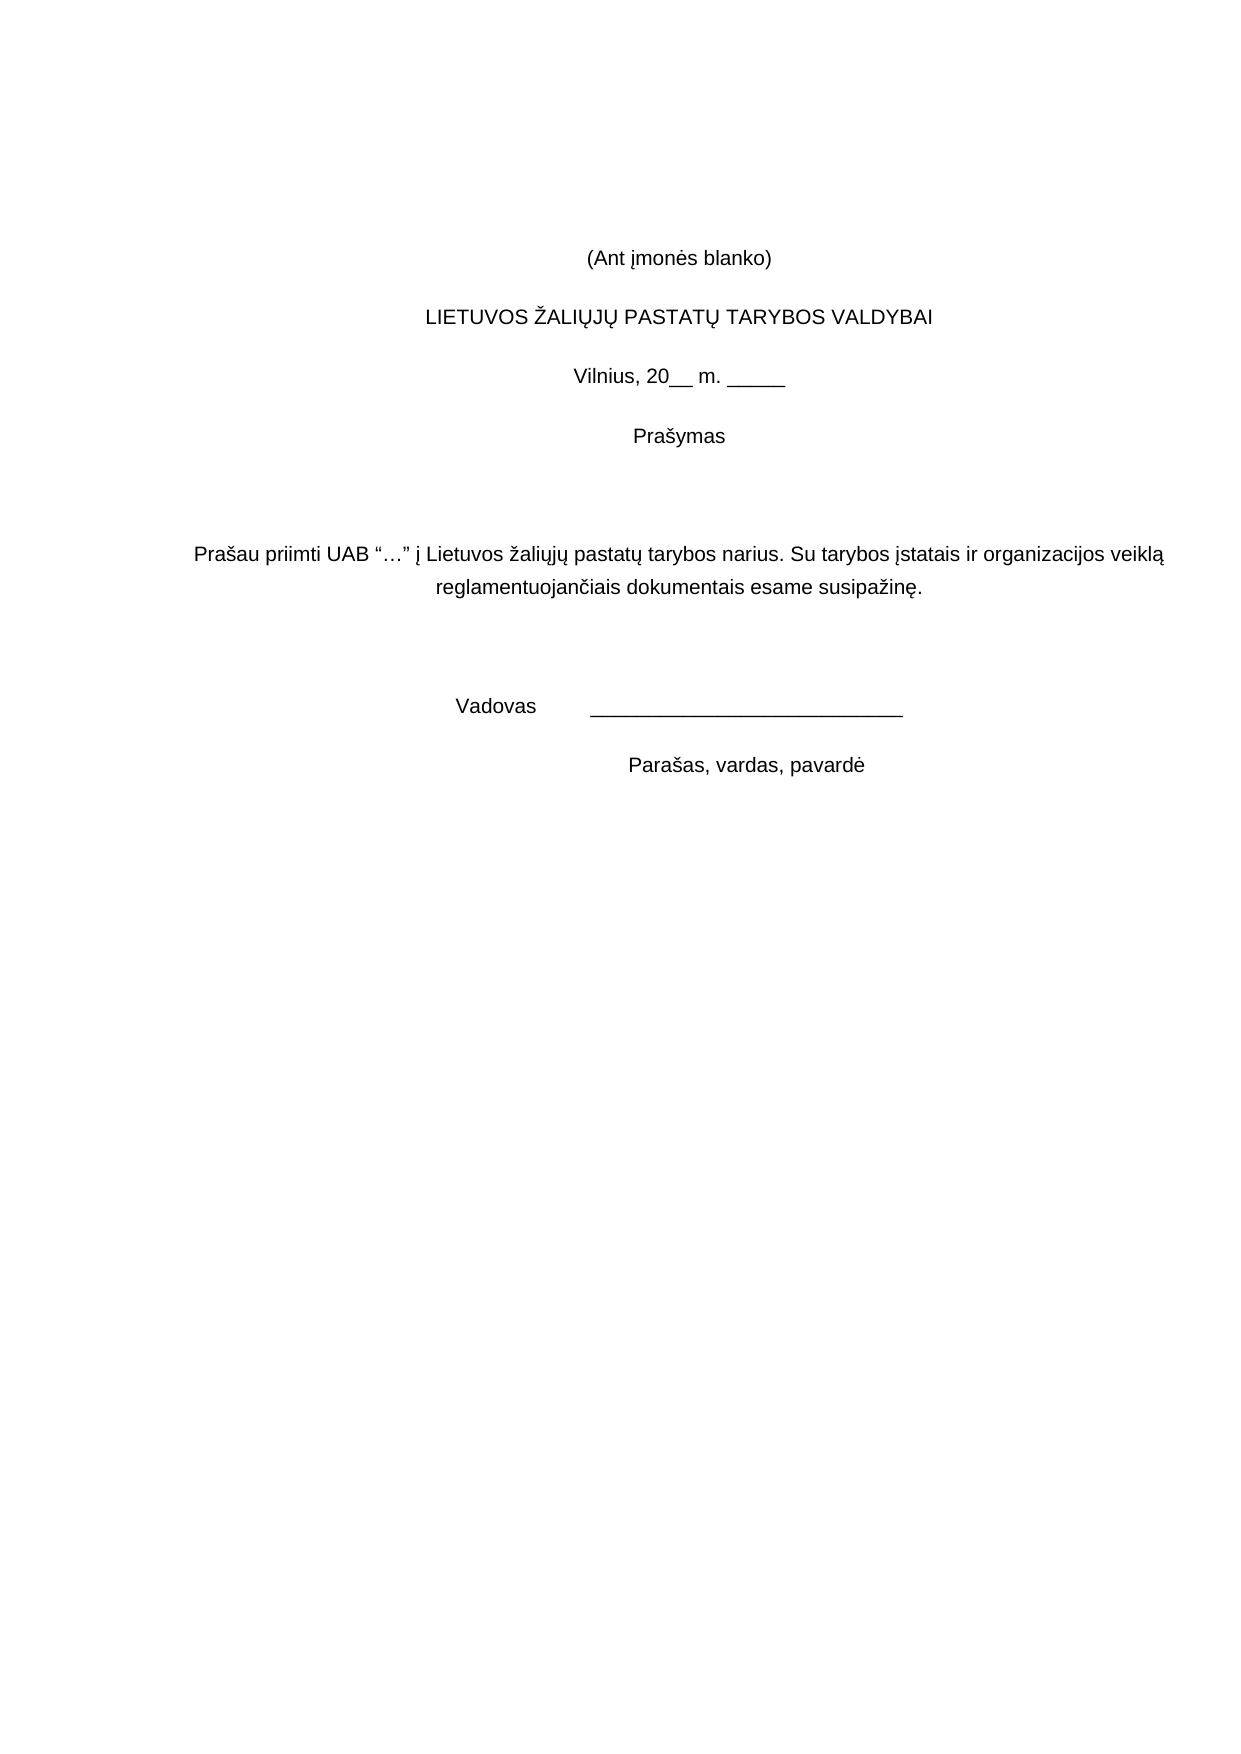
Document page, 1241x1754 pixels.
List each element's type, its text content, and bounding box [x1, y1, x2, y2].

text Prašau priimti UAB “…” į Lietuvos žaliųjų pastatų tarybos narius. Su tarybos įstatais ir organizacijos veiklą reglamentuojančiais dokumentais esame susipažinę. [177, 533, 1181, 599]
text Vadovas ___________________________ [177, 685, 1181, 718]
text Parašas, vardas, pavardė [177, 744, 1181, 777]
text Vilnius, 20__ m. _____ [177, 355, 1181, 388]
text Prašymas [177, 415, 1181, 447]
text LIETUVOS ŽALIŲJŲ PASTATŲ TARYBOS VALDYBAI [177, 296, 1181, 329]
text (Ant įmonės blanko) [177, 237, 1181, 269]
